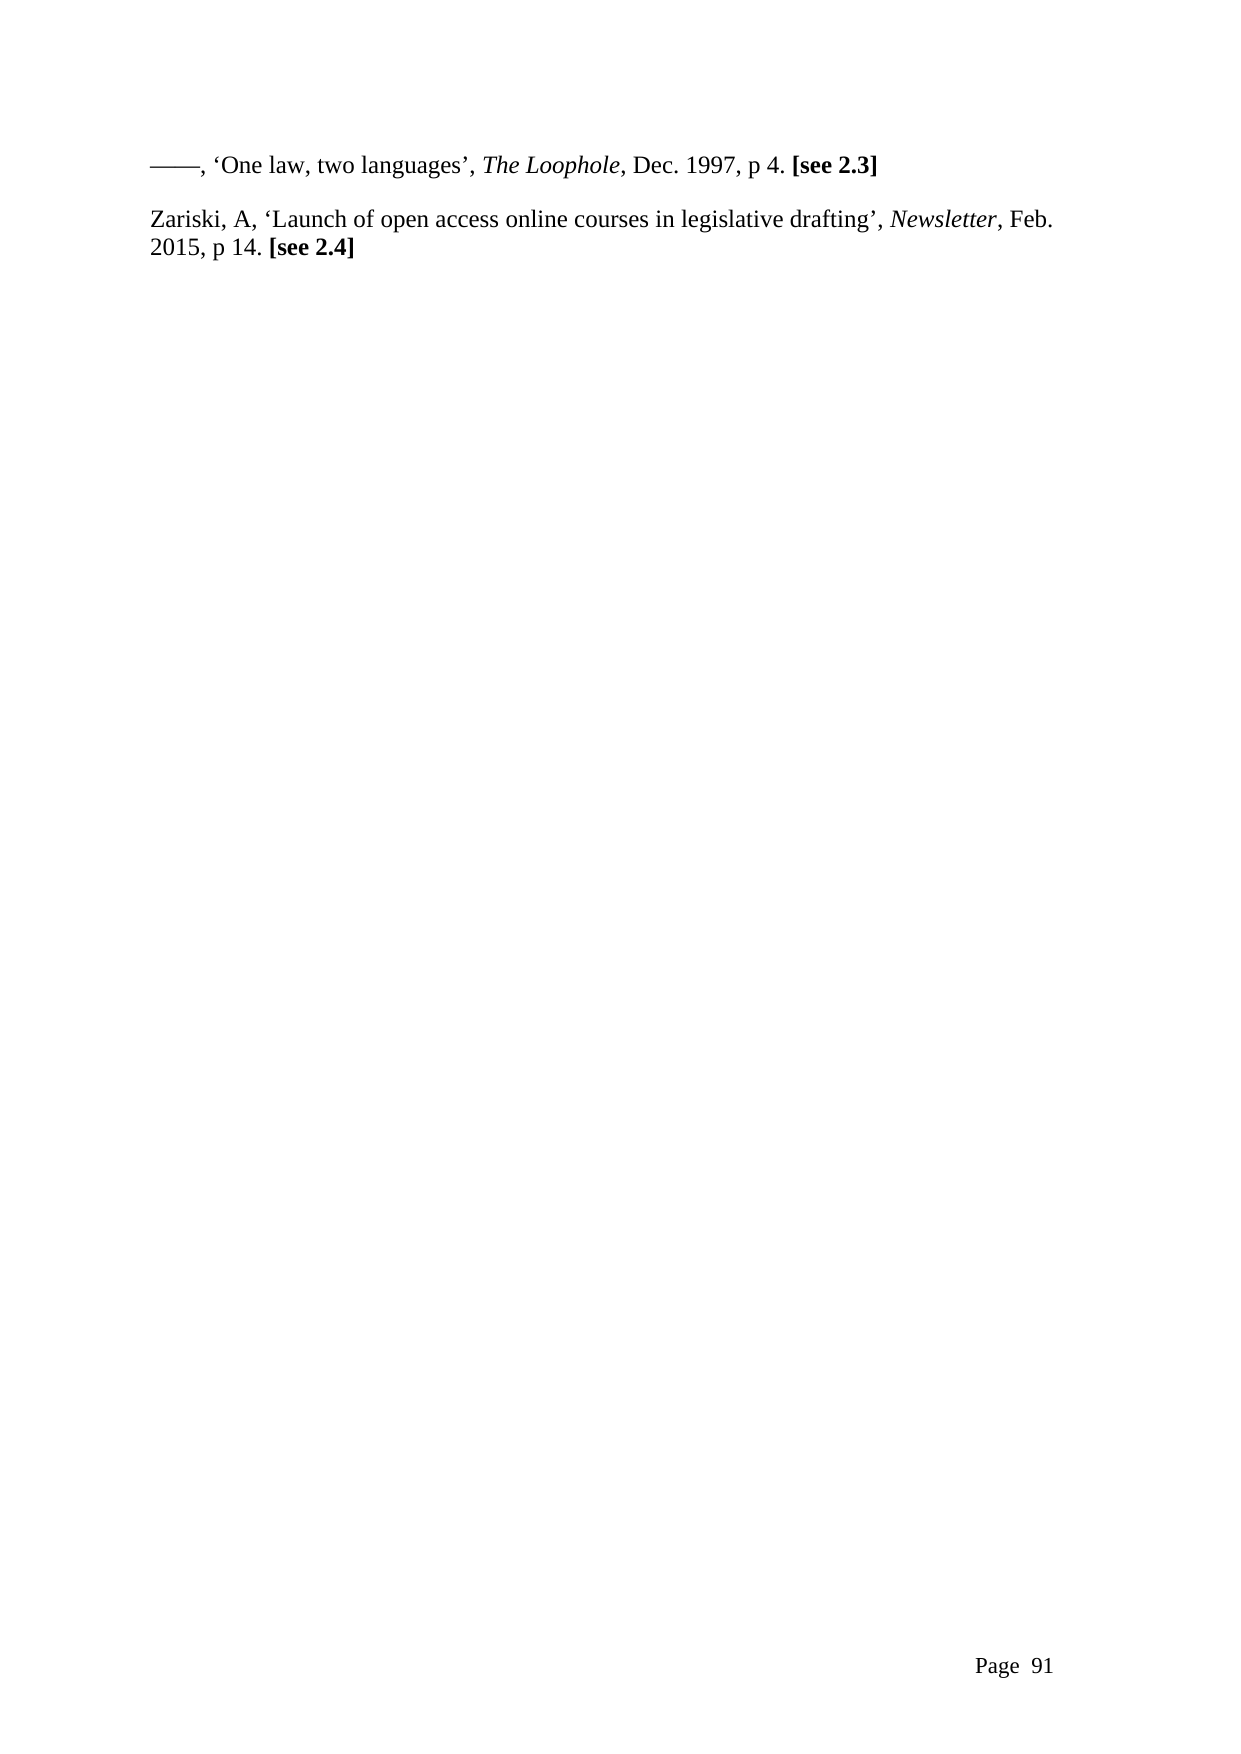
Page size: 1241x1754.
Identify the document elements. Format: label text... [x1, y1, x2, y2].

list Zariski, A, ‘Launch of open access online courses in legislative drafting’, Newsletter, Feb. 2015, p 14. [see 2.4] [150, 204, 1090, 261]
list ——, ‘One law, two languages’, The Loophole, Dec. 1997, p 4. [see 2.3] [150, 150, 1090, 179]
